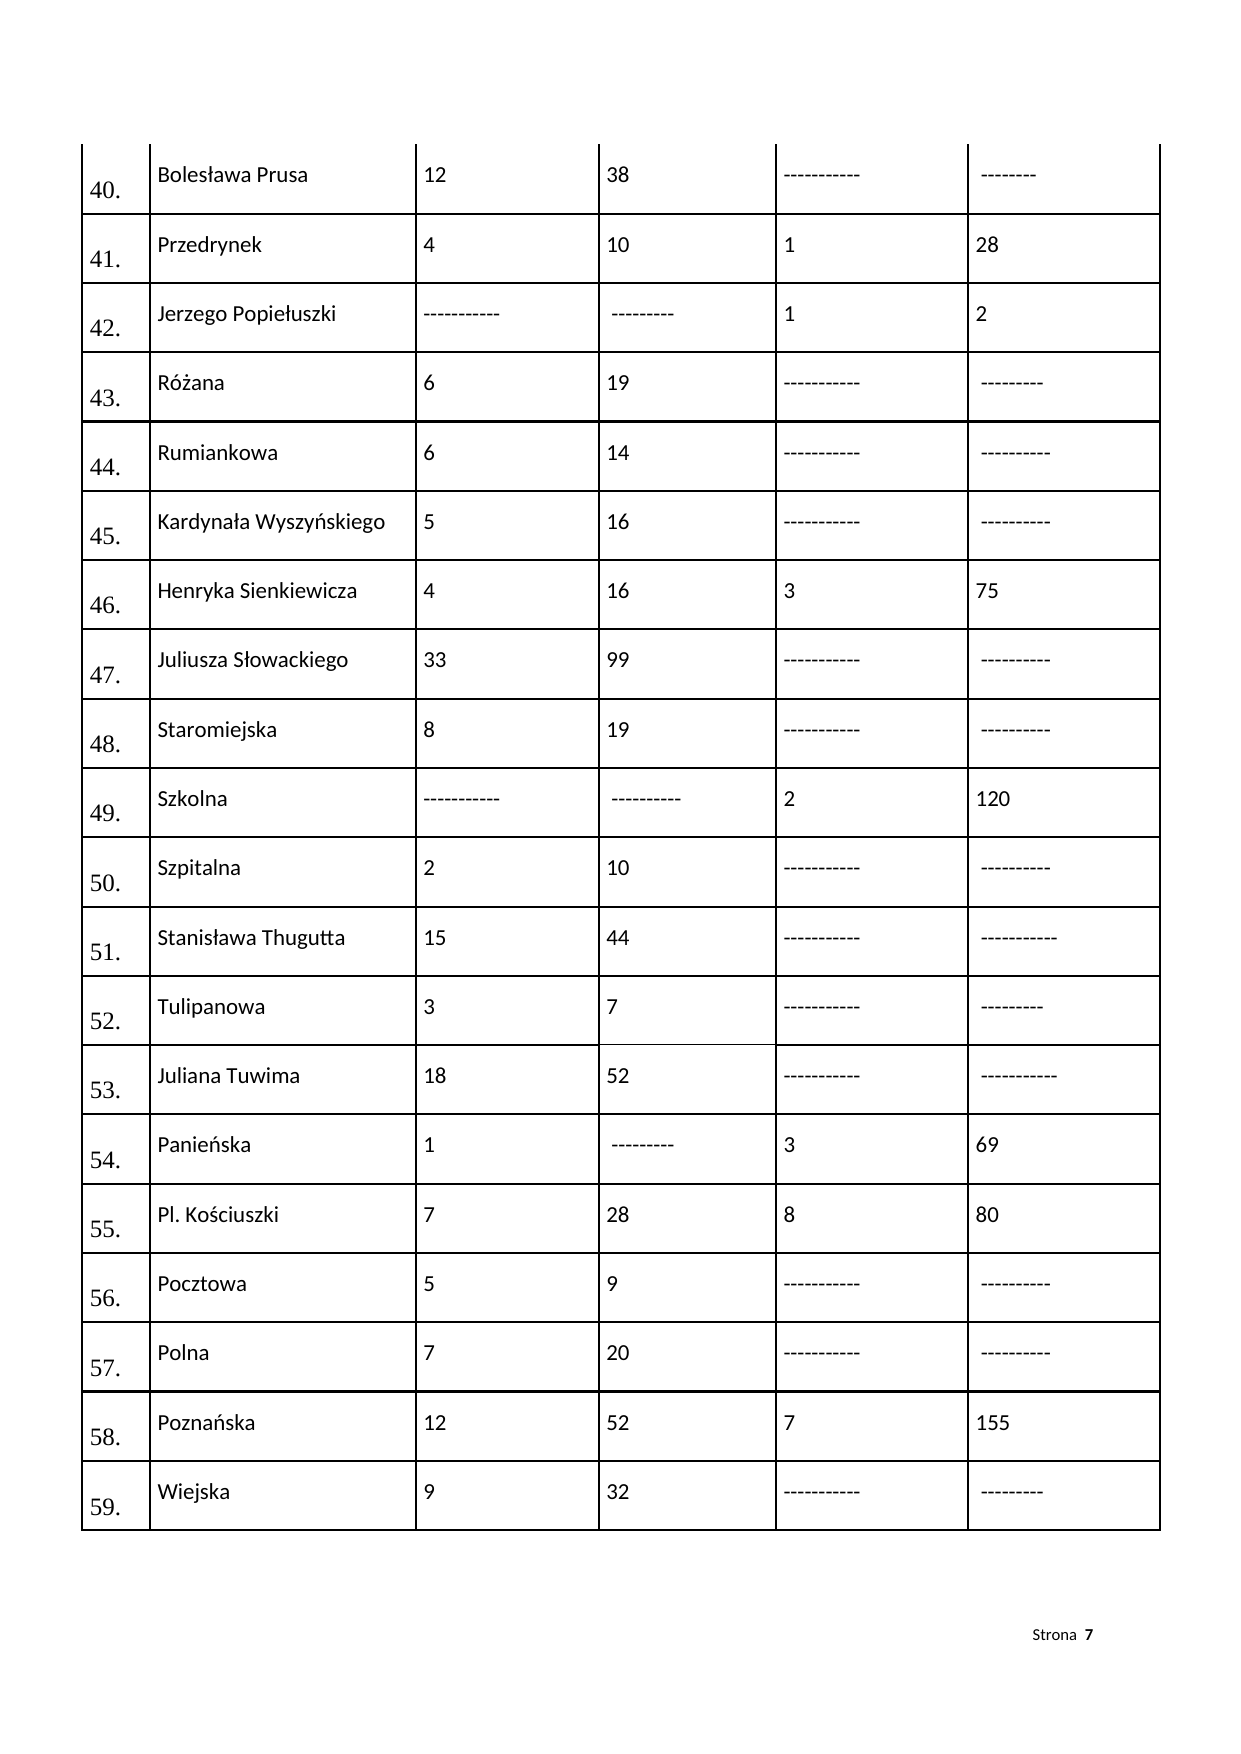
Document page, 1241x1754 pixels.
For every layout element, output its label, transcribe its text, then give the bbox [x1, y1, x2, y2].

table_cell 99 [600, 630, 775, 697]
table_cell 1 [417, 1115, 598, 1183]
table_cell --------- [969, 353, 1159, 420]
table_cell --------- [969, 1462, 1159, 1529]
table_cell 53. [83, 1046, 149, 1113]
table_cell 2 [417, 838, 598, 906]
table_cell ----------- [969, 1046, 1159, 1113]
table_cell 14 [600, 423, 775, 490]
table_cell 12 [417, 1393, 598, 1460]
table_cell 54. [83, 1115, 149, 1183]
table_header Bolesława Prusa [151, 144, 415, 213]
table_cell ----------- [777, 1323, 967, 1390]
table_cell 46. [83, 561, 149, 628]
table_cell 20 [600, 1323, 775, 1390]
table_cell 55. [83, 1185, 149, 1252]
table_cell 16 [600, 561, 775, 628]
table_cell 1 [777, 215, 967, 282]
table_cell 57. [83, 1323, 149, 1390]
table_cell 28 [969, 215, 1159, 282]
table_cell Rumiankowa [151, 423, 415, 490]
table_cell 50. [83, 838, 149, 906]
table_cell ----------- [777, 908, 967, 975]
table_cell 16 [600, 492, 775, 559]
table_cell ----------- [777, 700, 967, 767]
table_cell 41. [83, 215, 149, 282]
table_cell 5 [417, 492, 598, 559]
table_cell 33 [417, 630, 598, 697]
table_cell 52. [83, 977, 149, 1044]
table_cell 80 [969, 1185, 1159, 1252]
table_cell 49. [83, 769, 149, 836]
table_cell 7 [417, 1323, 598, 1390]
table_cell 7 [600, 977, 775, 1044]
table_cell 3 [777, 1115, 967, 1183]
table_cell Pl. Kościuszki [151, 1185, 415, 1252]
table_cell 45. [83, 492, 149, 559]
table_cell ---------- [969, 423, 1159, 490]
table_cell ---------- [969, 838, 1159, 906]
table_cell --------- [600, 284, 775, 351]
table_cell ----------- [417, 769, 598, 836]
table_cell ----------- [969, 908, 1159, 975]
table_header ----------- [777, 144, 967, 213]
table_cell ----------- [777, 977, 967, 1044]
table_cell Juliana Tuwima [151, 1046, 415, 1113]
table_cell ----------- [777, 423, 967, 490]
table_cell 10 [600, 838, 775, 906]
table_cell 15 [417, 908, 598, 975]
table_cell 44 [600, 908, 775, 975]
table_cell 5 [417, 1254, 598, 1321]
table_cell ---------- [969, 1254, 1159, 1321]
table_cell 155 [969, 1393, 1159, 1460]
table_cell ----------- [777, 1462, 967, 1529]
table_cell Różana [151, 353, 415, 420]
table_cell Kardynała Wyszyńskiego [151, 492, 415, 559]
table_cell 9 [600, 1254, 775, 1321]
table_cell Staromiejska [151, 700, 415, 767]
table_cell 6 [417, 423, 598, 490]
table_cell 3 [417, 977, 598, 1044]
table_cell Przedrynek [151, 215, 415, 282]
table_cell 3 [777, 561, 967, 628]
table_cell ----------- [777, 630, 967, 697]
table_cell ----------- [417, 284, 598, 351]
table_cell 48. [83, 700, 149, 767]
table_cell 4 [417, 215, 598, 282]
table_cell ---------- [969, 630, 1159, 697]
table_cell 120 [969, 769, 1159, 836]
table_cell Jerzego Popiełuszki [151, 284, 415, 351]
table_cell Panieńska [151, 1115, 415, 1183]
table_cell --------- [969, 977, 1159, 1044]
table_cell ----------- [777, 838, 967, 906]
table_cell 43. [83, 353, 149, 420]
table_cell 1 [777, 284, 967, 351]
table_cell ---------- [969, 1323, 1159, 1390]
table_cell 51. [83, 908, 149, 975]
table_cell 8 [417, 700, 598, 767]
table_cell Szpitalna [151, 838, 415, 906]
table_cell 7 [417, 1185, 598, 1252]
table_cell 28 [600, 1185, 775, 1252]
table_cell Polna [151, 1323, 415, 1390]
table_cell 2 [777, 769, 967, 836]
table_cell 19 [600, 700, 775, 767]
table_cell 44. [83, 423, 149, 490]
table_cell 2 [969, 284, 1159, 351]
table_header -------- [969, 144, 1159, 213]
table_cell 19 [600, 353, 775, 420]
table_cell 52 [600, 1045, 775, 1113]
table_cell 52 [600, 1393, 775, 1460]
table_cell Stanisława Thugutta [151, 908, 415, 975]
table_cell Juliusza Słowackiego [151, 630, 415, 697]
table_cell 47. [83, 630, 149, 697]
table_cell 6 [417, 353, 598, 420]
table_cell 8 [777, 1185, 967, 1252]
table_cell Szkolna [151, 769, 415, 836]
table_cell 59. [83, 1462, 149, 1529]
table_cell 18 [417, 1046, 598, 1113]
table_cell ----------- [777, 353, 967, 420]
table_cell ----------- [777, 492, 967, 559]
table_header 12 [417, 144, 598, 213]
table_cell 75 [969, 561, 1159, 628]
table_cell Tulipanowa [151, 977, 415, 1044]
table_cell Henryka Sienkiewicza [151, 561, 415, 628]
table_cell 7 [777, 1393, 967, 1460]
table_cell ---------- [969, 492, 1159, 559]
table_cell 10 [600, 215, 775, 282]
table_cell ---------- [969, 700, 1159, 767]
table_cell ---------- [600, 769, 775, 836]
table_header 38 [600, 144, 775, 213]
table_cell 9 [417, 1462, 598, 1529]
table_cell 56. [83, 1254, 149, 1321]
table_cell Wiejska [151, 1462, 415, 1529]
table_cell 42. [83, 284, 149, 351]
table_cell 69 [969, 1115, 1159, 1183]
table_cell 32 [600, 1462, 775, 1529]
table_cell --------- [600, 1115, 775, 1183]
table_cell Poznańska [151, 1393, 415, 1460]
table_cell 4 [417, 561, 598, 628]
table_cell ----------- [777, 1254, 967, 1321]
table_header 40. [83, 144, 149, 213]
table_cell Pocztowa [151, 1254, 415, 1321]
table_cell ----------- [777, 1046, 967, 1113]
table_cell 58. [83, 1393, 149, 1460]
